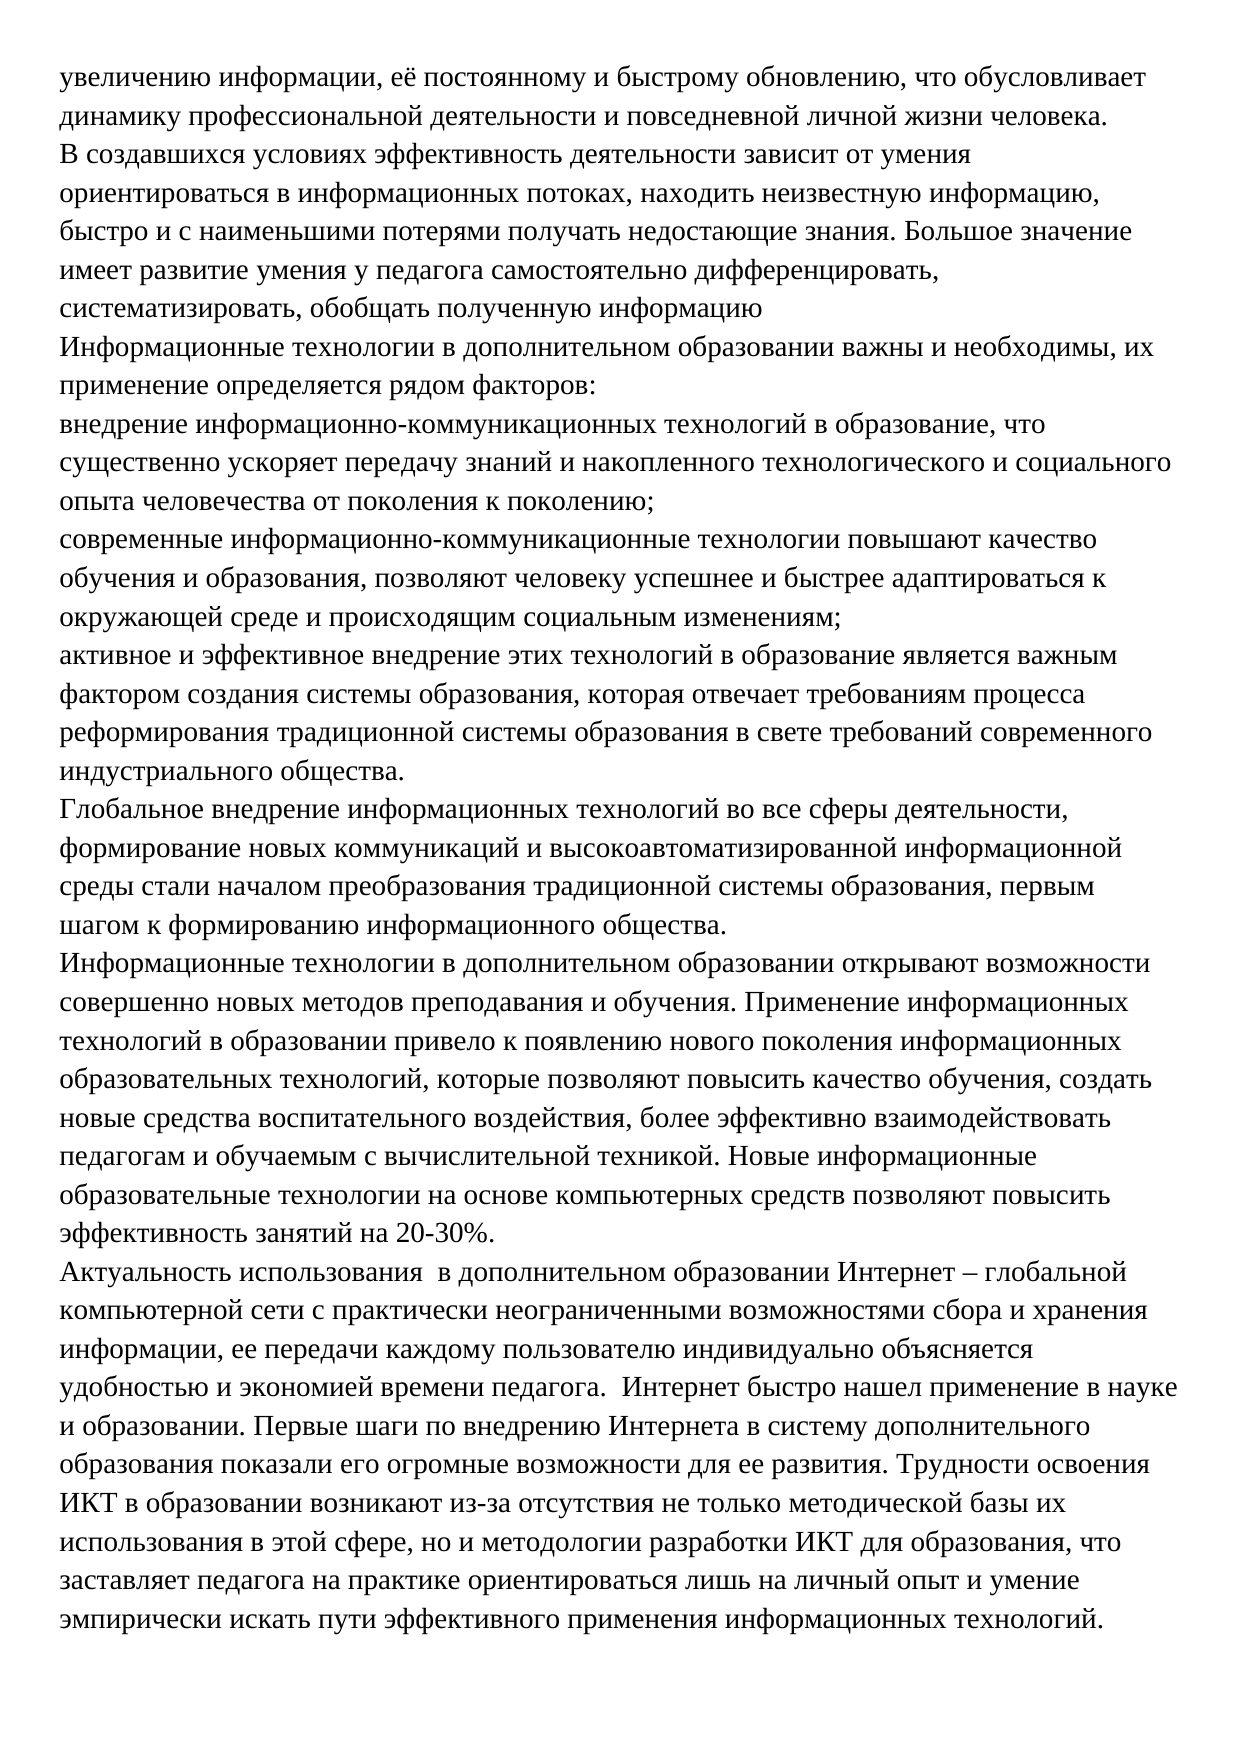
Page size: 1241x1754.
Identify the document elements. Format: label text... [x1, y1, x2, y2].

text В создавшихся условиях эффективность деятельности зависит от умения ориентироваться в информационных потоках, находить неизвестную информацию, быстро и с наименьшими потерями получать недостающие знания. Большое значение имеет развитие умения у педагога самостоятельно дифференцировать, систематизировать, обобщать полученную информацию [59, 136, 1181, 324]
text внедрение информационно-коммуникационных технологий в образование, что существенно ускоряет передачу знаний и накопленного технологического и социального опыта человечества от поколения к поколению; [59, 406, 1181, 517]
text современные информационно-коммуникационные технологии повышают качество обучения и образования, позволяют человеку успешнее и быстрее адаптироваться к окружающей среде и происходящим социальным изменениям; [59, 522, 1181, 632]
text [59, 59, 1181, 131]
text Информационные технологии в дополнительном образовании важны и необходимы, их применение определяется рядом факторов: [59, 329, 1181, 401]
text Глобальное внедрение информационных технологий во все сферы деятельности, формирование новых коммуникаций и высокоавтоматизированной информационной среды стали началом преобразования традиционной системы образования, первым шагом к формированию информационного общества. [59, 791, 1181, 941]
text активное и эффективное внедрение этих технологий в образование является важным фактором создания системы образования, которая отвечает требованиям процесса реформирования традиционной системы образования в свете требований современного индустриального общества. [59, 637, 1181, 786]
text Информационные технологии в дополнительном образовании открывают возможности совершенно новых методов преподавания и обучения. Применение информационных технологий в образовании привело к появлению нового поколения информационных образовательных технологий, которые позволяют повысить качество обучения, создать новые средства воспитательного воздействия, более эффективно взаимодействовать педагогам и обучаемым с вычислительной техникой. Новые информационные образовательные технологии на основе компьютерных средств позволяют повысить эффективность занятий на 20-30%. [59, 946, 1181, 1249]
text Актуальность использования в дополнительном образовании Интернет – глобальной компьютерной сети с практически неограниченными возможностями сбора и хранения информации, ее передачи каждому пользователю индивидуально объясняется удобностью и экономией времени педагога. Интернет быстро нашел применение в науке и образовании. Первые шаги по внедрению Интернета в систему дополнительного образования показали его огромные возможности для ее развития. Трудности освоения ИКТ в образовании возникают из-за отсутствия не только методической базы их использования в этой сфере, но и методологии разработки ИКТ для образования, что заставляет педагога на практике ориентироваться лишь на личный опыт и умение эмпирически искать пути эффективного применения информационных технологий. [59, 1254, 1181, 1634]
